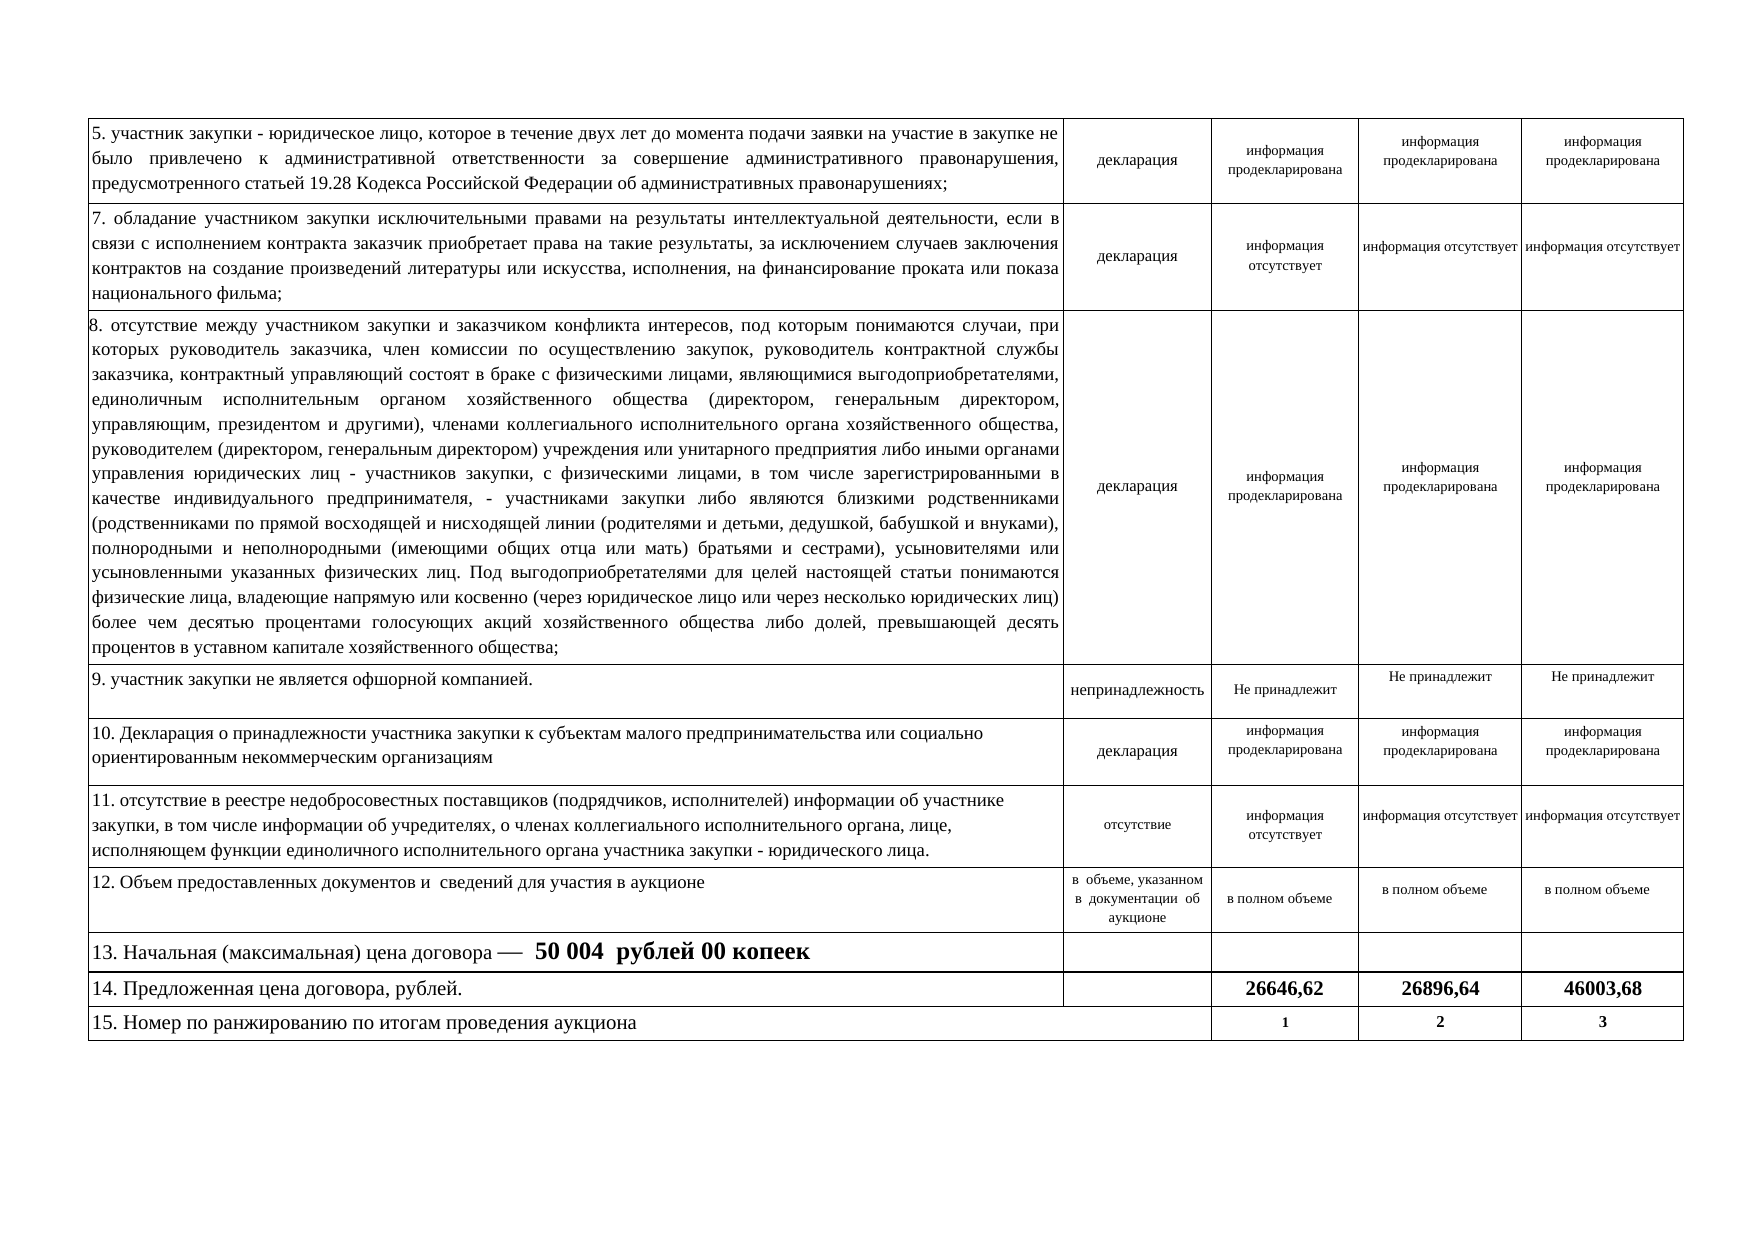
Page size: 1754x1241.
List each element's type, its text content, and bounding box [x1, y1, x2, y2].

table_cell [1064, 933, 1211, 971]
table_cell 1 [1212, 1007, 1358, 1040]
table_cell отсутствие [1064, 786, 1211, 867]
table_cell информация отсутствует [1359, 786, 1521, 867]
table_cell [1359, 119, 1521, 203]
table_cell [1064, 973, 1211, 1006]
table_cell 26896,64 [1359, 973, 1521, 1006]
table_cell [1359, 933, 1521, 971]
table_cell информация отсутствует [1212, 786, 1358, 867]
table_cell 5. участник закупки - юридическое лицо, которое в течение двух лет до момента подачи заявки на участие в закупке не было привлечено к административной ответственности за совершение административного правонарушения, предусмотренного статьей 19.28 Кодекса Российской Федерации об административных правонарушениях; [89, 119, 1063, 203]
table_cell декларация [1064, 311, 1211, 664]
table_cell информация продекларирована [1522, 719, 1683, 785]
table_cell 9. участник закупки не является офшорной компанией. [89, 665, 1063, 718]
table_cell информация отсутствует [1522, 786, 1683, 867]
table_cell 26646,62 [1212, 973, 1358, 1006]
table_cell декларация [1064, 204, 1211, 309]
table_cell 11. отсутствие в реестре недобросовестных поставщиков (подрядчиков, исполнителей) информации об участнике закупки, в том числе информации об учредителях, о членах коллегиального исполнительного органа, лице, исполняющем функции единоличного исполнительного органа участника закупки - юридического лица. [89, 786, 1063, 867]
table_cell информация отсутствует [1212, 204, 1358, 309]
table_cell 12. Объем предоставленных документов и сведений для участия в аукционе [89, 868, 1063, 932]
table_cell 14. Предложенная цена договора, рублей. [89, 973, 1063, 1006]
table_cell 46003,68 [1522, 973, 1683, 1006]
table_cell информация продекларирована [1359, 719, 1521, 785]
table_cell 13. Начальная (максимальная) цена договора — 50 004 рублей 00 копеек [89, 933, 1063, 971]
table_cell информация отсутствует [1522, 204, 1683, 309]
table_cell в полном объеме [1522, 868, 1683, 932]
table_cell [1212, 933, 1358, 971]
table_cell 2 [1359, 1007, 1521, 1040]
table_cell декларация [1064, 119, 1211, 203]
table_cell в полном объеме [1212, 868, 1358, 932]
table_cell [1212, 119, 1358, 203]
table_cell в объеме, указанном в документации об аукционе [1064, 868, 1211, 932]
table_cell информация отсутствует [1359, 204, 1521, 309]
table_cell 3 [1522, 1007, 1683, 1040]
table_cell Не принадлежит [1359, 665, 1521, 718]
table_cell в полном объеме [1359, 868, 1521, 932]
table_cell Не принадлежит [1212, 665, 1358, 718]
table_cell [1522, 933, 1683, 971]
table_cell 7. обладание участником закупки исключительными правами на результаты интеллектуальной деятельности, если в связи с исполнением контракта заказчик приобретает права на такие результаты, за исключением случаев заключения контрактов на создание произведений литературы или искусства, исполнения, на финансирование проката или показа национального фильма; [89, 204, 1063, 309]
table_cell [1522, 119, 1683, 203]
table_cell информация продекларирована [1212, 719, 1358, 785]
table_cell 8. отсутствие между участником закупки и заказчиком конфликта интересов, под которым понимаются случаи, при которых руководитель заказчика, член комиссии по осуществлению закупок, руководитель контрактной службы заказчика, контрактный управляющий состоят в браке с физическими лицами, являющимися выгодоприобретателями, единоличным исполнительным органом хозяйственного общества (директором, генеральным директором, управляющим, президентом и другими), членами коллегиального исполнительного органа хозяйственного общества, руководителем (директором, генеральным директором) учреждения или унитарного предприятия либо иными органами управления юридических лиц - участников закупки, с физическими лицами, в том числе зарегистрированными в качестве индивидуального предпринимателя, - участниками закупки либо являются близкими родственниками (родственниками по прямой восходящей и нисходящей линии (родителями и детьми, дедушкой, бабушкой и внуками), полнородными и неполнородными (имеющими общих отца или мать) братьями и сестрами), усыновителями или усыновленными указанных физических лиц. Под выгодоприобретателями для целей настоящей статьи понимаются физические лица, владеющие напрямую или косвенно (через юридическое лицо или через несколько юридических лиц) более чем десятью процентами голосующих акций хозяйственного общества либо долей, превышающей десять процентов в уставном капитале хозяйственного общества; [89, 311, 1063, 664]
table_cell непринадлежность [1064, 665, 1211, 718]
table_cell декларация [1064, 719, 1211, 785]
table_cell 10. Декларация о принадлежности участника закупки к субъектам малого предпринимательства или социально ориентированным некоммерческим организациям [89, 719, 1063, 785]
table_cell информация продекларирована [1522, 311, 1683, 664]
table_cell информация продекларирована [1359, 311, 1521, 664]
table_cell 15. Номер по ранжированию по итогам проведения аукциона [89, 1007, 1211, 1040]
table_cell информация продекларирована [1212, 311, 1358, 664]
table_cell Не принадлежит [1522, 665, 1683, 718]
